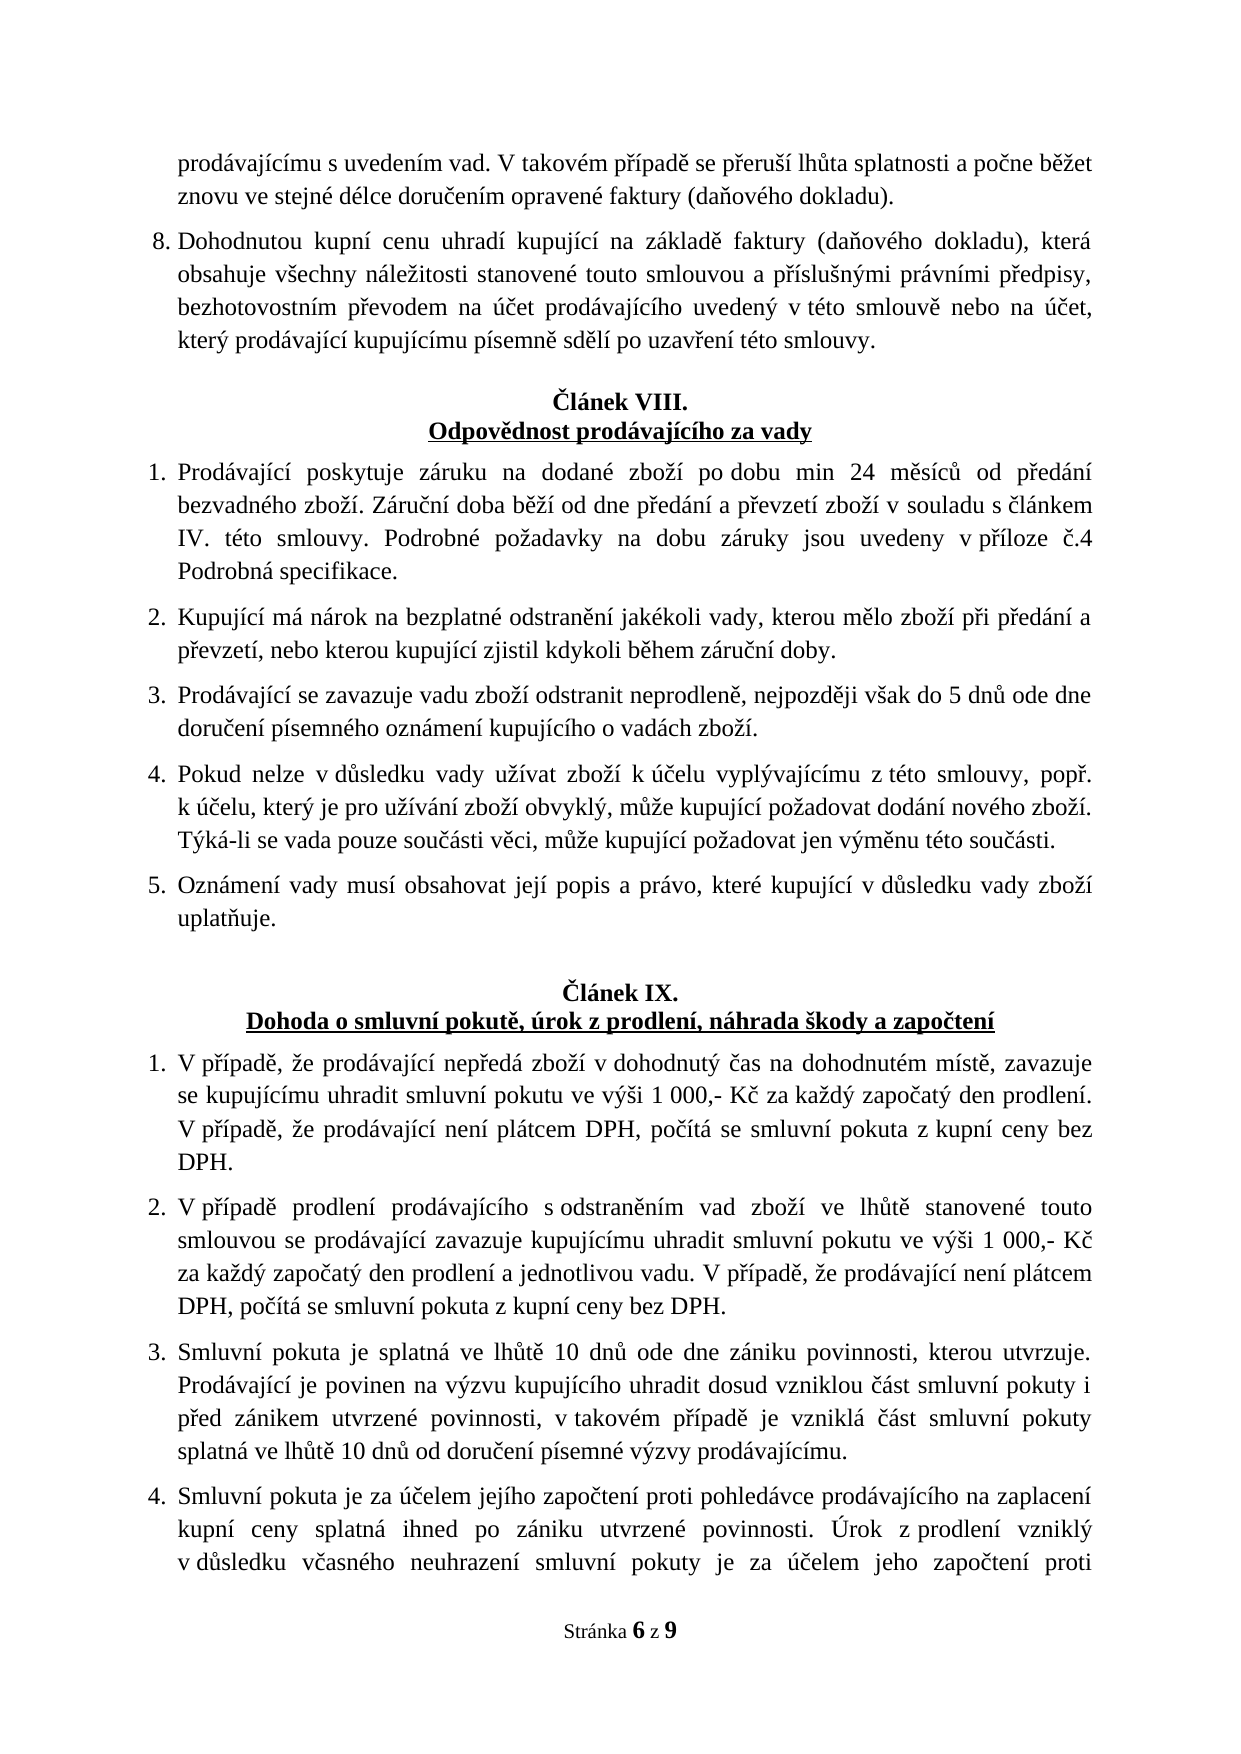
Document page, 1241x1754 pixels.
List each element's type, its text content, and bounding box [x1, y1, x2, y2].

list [151, 148, 1092, 209]
list Prodávající poskytuje záruku na dodané zboží po dobu min 24 měsíců od předání bezvadného zboží. Záruční doba běží od dne předání a převzetí zboží v souladu s článkem IV. této smlouvy. Podrobné požadavky na dobu záruky jsou uvedeny v příloze č.4 Podrobná specifikace. [148, 457, 1092, 585]
list V případě prodlení prodávajícího s odstraněním vad zboží ve lhůtě stanovené touto smlouvou se prodávající zavazuje kupujícímu uhradit smluvní pokutu ve výši 1 000,- Kč za každý započatý den prodlení a jednotlivou vadu. V případě, že prodávající není plátcem DPH, počítá se smluvní pokuta z kupní ceny bez DPH. [148, 1192, 1092, 1320]
list Prodávající se zavazuje vadu zboží odstranit neprodleně, nejpozději však do 5 dnů ode dne doručení písemného oznámení kupujícího o vadách zboží. [148, 680, 1092, 742]
list V případě, že prodávající nepředá zboží v dohodnutý čas na dohodnutém místě, zavazuje se kupujícímu uhradit smluvní pokutu ve výši 1 000,- Kč za každý započatý den prodlení. V případě, že prodávající není plátcem DPH, počítá se smluvní pokuta z kupní ceny bez DPH. [148, 1048, 1092, 1175]
list Pokud nelze v důsledku vady užívat zboží k účelu vyplývajícímu z této smlouvy, popř. k účelu, který je pro užívání zboží obvyklý, může kupující požadovat dodání nového zboží. Týká-li se vada pouze součásti věci, může kupující požadovat jen výměnu této součásti. [148, 759, 1092, 853]
text Článek IX. Dohoda o smluvní pokutě, úrok z prodlení, náhrada škody a započtení [148, 978, 1092, 1035]
text Článek VIII. Odpovědnost prodávajícího za vady [148, 387, 1092, 444]
list Dohodnutou kupní cenu uhradí kupující na základě faktury (daňového dokladu), která obsahuje všechny náležitosti stanovené touto smlouvou a příslušnými právními předpisy, bezhotovostním převodem na účet prodávajícího uvedený v této smlouvě nebo na účet, který prodávající kupujícímu písemně sdělí po uzavření této smlouvy. [152, 226, 1092, 354]
list Smluvní pokuta je splatná ve lhůtě 10 dnů ode dne zániku povinnosti, kterou utvrzuje. Prodávající je povinen na výzvu kupujícího uhradit dosud vzniklou část smluvní pokuty i před zánikem utvrzené povinnosti, v takovém případě je vzniklá část smluvní pokuty splatná ve lhůtě 10 dnů od doručení písemné výzvy prodávajícímu. [148, 1337, 1092, 1464]
list Kupující má nárok na bezplatné odstranění jakékoli vady, kterou mělo zboží při předání a převzetí, nebo kterou kupující zjistil kdykoli během záruční doby. [148, 602, 1092, 663]
list Oznámení vady musí obsahovat její popis a právo, které kupující v důsledku vady zboží uplatňuje. [148, 870, 1092, 932]
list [148, 1481, 1092, 1576]
